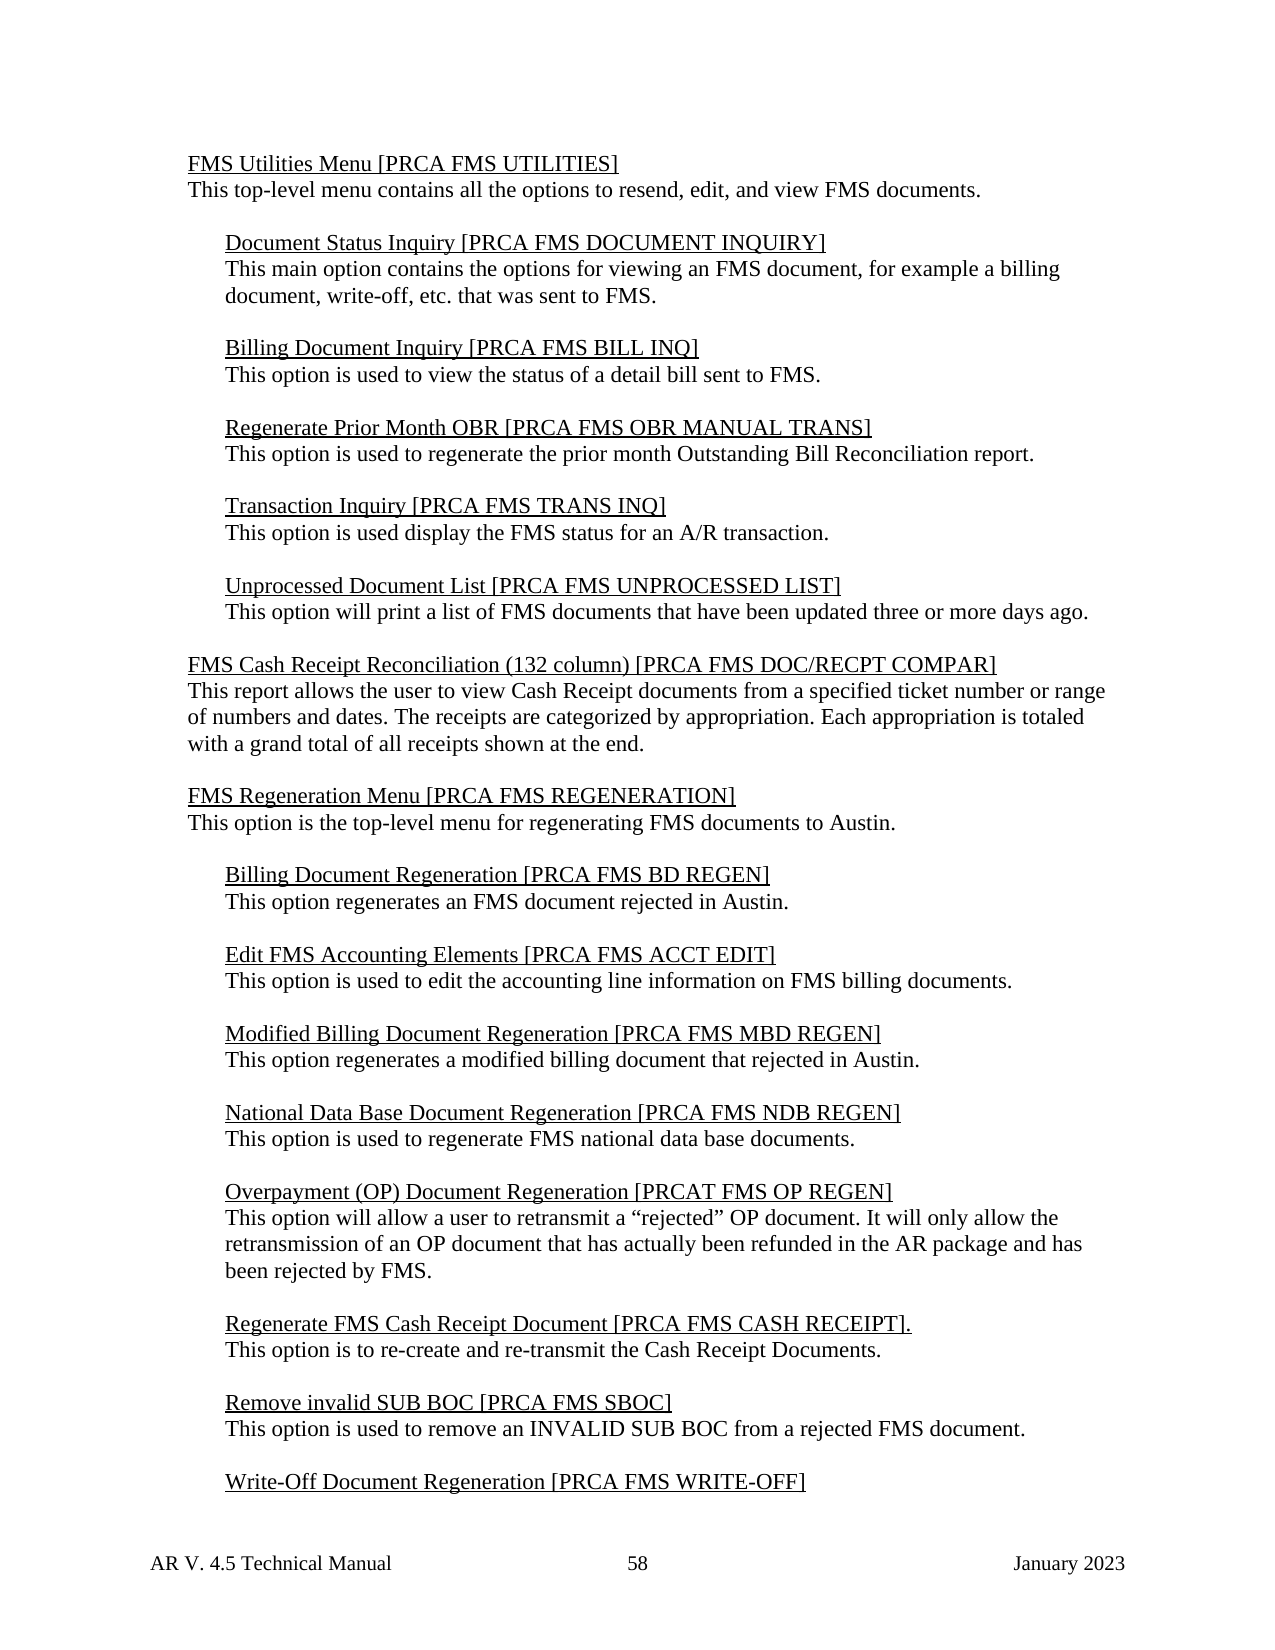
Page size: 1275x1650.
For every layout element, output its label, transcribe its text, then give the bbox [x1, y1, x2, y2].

text This option will print a list of FMS documents that have been updated three or more days ago. [225, 598, 1125, 624]
text This option is the top-level menu for regenerating FMS documents to Austin. [187, 809, 1125, 835]
text This option is used to regenerate the prior month Outstanding Bill Reconciliation report. [225, 440, 1125, 466]
text This main option contains the options for viewing an FMS document, for example a billing document, write-off, etc. that was sent to FMS. [225, 255, 1125, 308]
text Transaction Inquiry [PRCA FMS TRANS INQ] [225, 493, 1125, 519]
text Unprocessed Document List [PRCA FMS UNPROCESSED LIST] [225, 572, 1125, 598]
text This option is used to edit the accounting line information on FMS billing documents. [225, 967, 1125, 993]
text FMS Utilities Menu [PRCA FMS UTILITIES] [187, 150, 1125, 176]
text National Data Base Document Regeneration [PRCA FMS NDB REGEN] [225, 1099, 1125, 1125]
text Modified Billing Document Regeneration [PRCA FMS MBD REGEN] [225, 1020, 1125, 1046]
text This option is used to view the status of a detail bill sent to FMS. [225, 361, 1125, 387]
text This option is to re-create and re-transmit the Cash Receipt Documents. [225, 1336, 1125, 1362]
text Remove invalid SUB BOC [PRCA FMS SBOC] [225, 1389, 1125, 1415]
text FMS Cash Receipt Reconciliation (132 column) [PRCA FMS DOC/RECPT COMPAR] [187, 651, 1125, 677]
text Billing Document Regeneration [PRCA FMS BD REGEN] [225, 862, 1125, 888]
text Billing Document Inquiry [PRCA FMS BILL INQ] [225, 334, 1125, 361]
text This option is used to remove an INVALID SUB BOC from a rejected FMS document. [225, 1415, 1125, 1441]
text Overpayment (OP) Document Regeneration [PRCAT FMS OP REGEN] [225, 1178, 1125, 1204]
text This option regenerates an FMS document rejected in Austin. [225, 888, 1125, 914]
text This option is used display the FMS status for an A/R transaction. [225, 519, 1125, 545]
text Edit FMS Accounting Elements [PRCA FMS ACCT EDIT] [225, 941, 1125, 967]
text Write-Off Document Regeneration [PRCA FMS WRITE-OFF] [225, 1468, 1125, 1494]
text This report allows the user to view Cash Receipt documents from a specified ticket number or range of numbers and dates. The receipts are categorized by appropriation. Each appropriation is totaled with a grand total of all receipts shown at the end. [187, 677, 1125, 756]
text Document Status Inquiry [PRCA FMS DOCUMENT INQUIRY] [225, 229, 1125, 255]
text Regenerate FMS Cash Receipt Document [PRCA FMS CASH RECEIPT]. [225, 1309, 1125, 1336]
text FMS Regeneration Menu [PRCA FMS REGENERATION] [187, 782, 1125, 809]
text Regenerate Prior Month OBR [PRCA FMS OBR MANUAL TRANS] [225, 413, 1125, 440]
text This top-level menu contains all the options to resend, edit, and view FMS documents. [187, 176, 1125, 203]
text This option is used to regenerate FMS national data base documents. [225, 1125, 1125, 1151]
text This option will allow a user to retransmit a “rejected” OP document. It will only allow the retransmission of an OP document that has actually been refunded in the AR package and has been rejected by FMS. [225, 1204, 1125, 1283]
text This option regenerates a modified billing document that rejected in Austin. [225, 1046, 1125, 1072]
